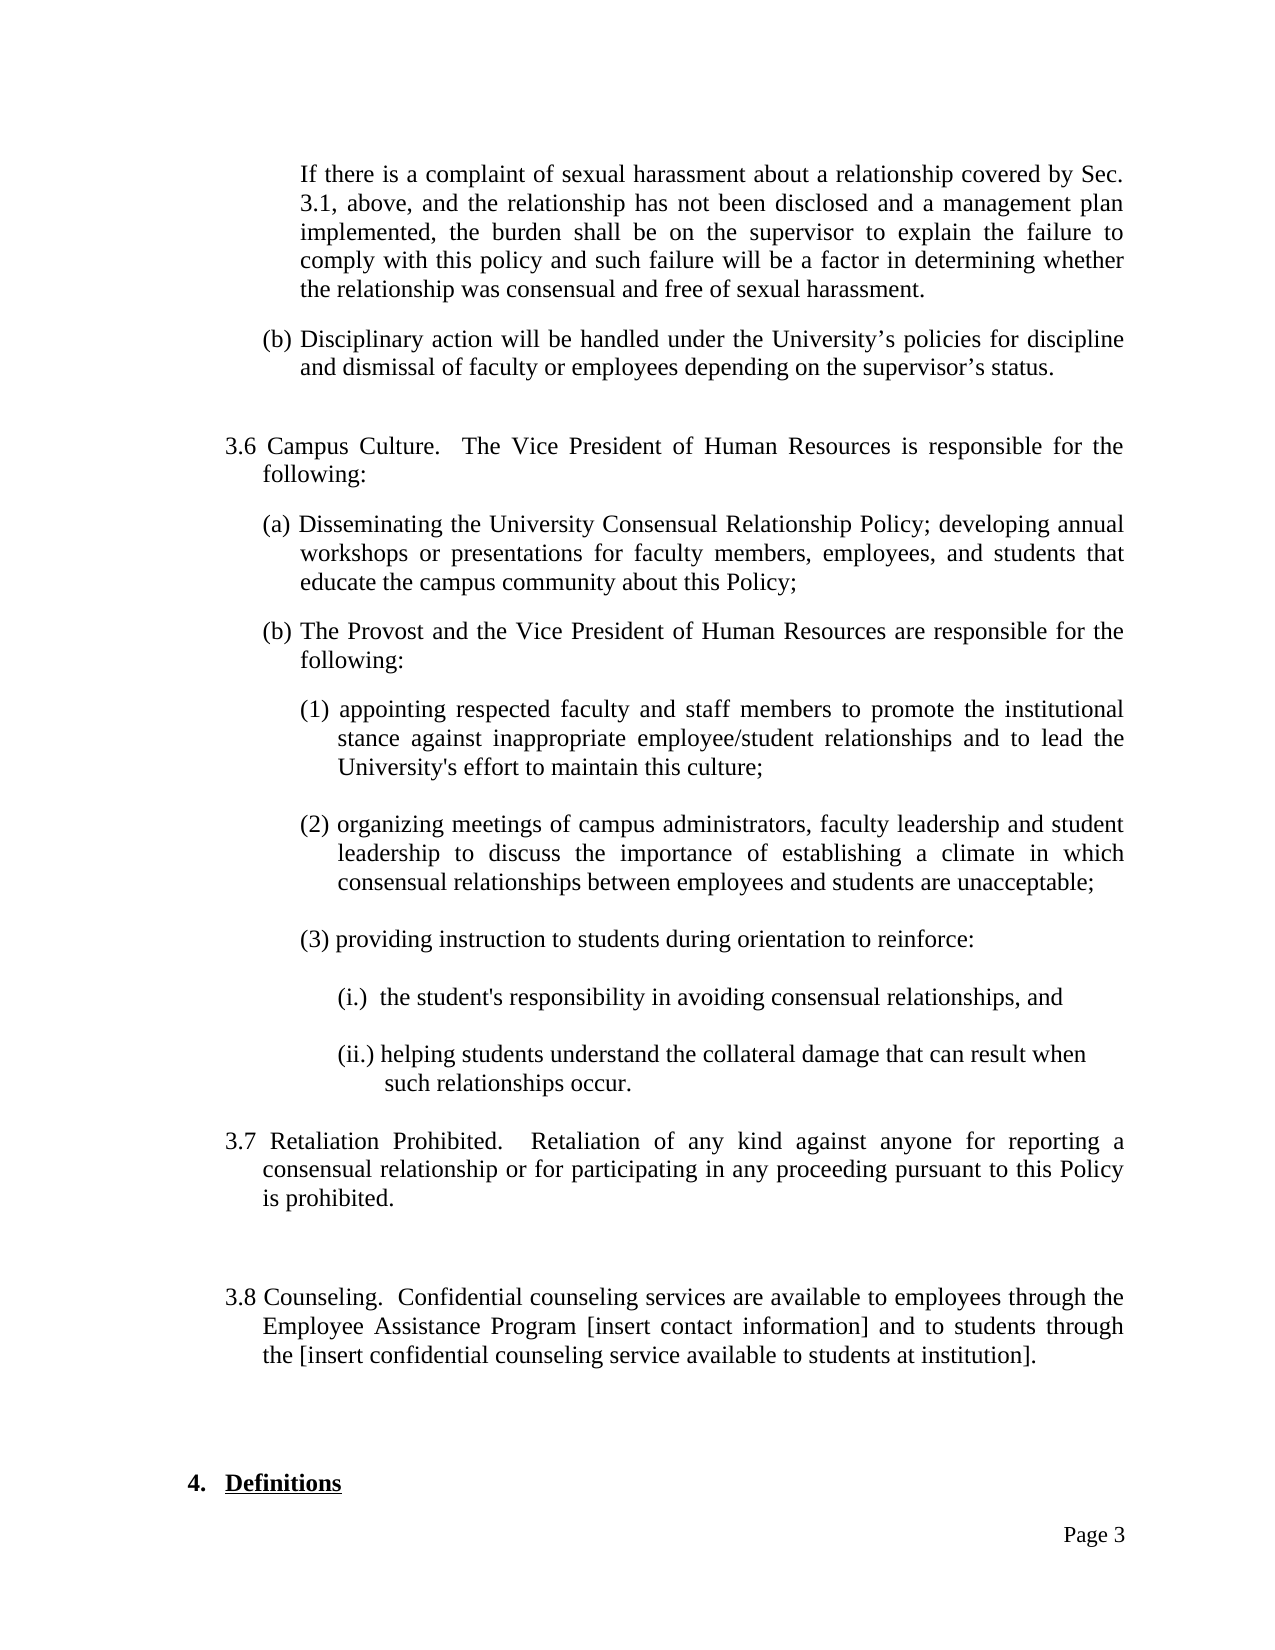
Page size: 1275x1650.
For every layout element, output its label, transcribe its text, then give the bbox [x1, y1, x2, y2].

text (1) appointing respected faculty and staff members to promote the institutional stance against inappropriate employee/student relationships and to lead the University's effort to maintain this culture; [300, 694, 1125, 781]
text (b) The Provost and the Vice President of Human Resources are responsible for the following: [262, 616, 1125, 674]
text If there is a complaint of sexual harassment about a relationship covered by Sec. 3.1, above, and the relationship has not been disclosed and a management plan implemented, the burden shall be on the supervisor to explain the failure to comply with this policy and such failure will be a factor in determining whether the relationship was consensual and free of sexual harassment. [300, 159, 1125, 303]
text (ii.) helping students understand the collateral damage that can result when such relationships occur. [337, 1039, 1125, 1097]
text 3.7 Retaliation Prohibited. Retaliation of any kind against anyone for reporting a consensual relationship or for participating in any proceeding pursuant to this Policy is prohibited. [225, 1126, 1125, 1212]
text 3.6 Campus Culture. The Vice President of Human Resources is responsible for the following: [225, 431, 1125, 488]
text (i.) the student's responsibility in avoiding consensual relationships, and [262, 982, 1125, 1011]
list Definitions [187, 1468, 1125, 1497]
text (3) providing instruction to students during orientation to reinforce: [300, 924, 1125, 953]
text (b) Disciplinary action will be handled under the University’s policies for discipline and dismissal of faculty or employees depending on the supervisor’s status. [262, 324, 1125, 381]
text (a) Disseminating the University Consensual Relationship Policy; developing annual workshops or presentations for faculty members, employees, and students that educate the campus community about this Policy; [262, 509, 1125, 595]
text (2) organizing meetings of campus administrators, faculty leadership and student leadership to discuss the importance of establishing a climate in which consensual relationships between employees and students are unacceptable; [300, 809, 1125, 896]
text 3.8 Counseling. Confidential counseling services are available to employees through the Employee Assistance Program [insert contact information] and to students through the [insert confidential counseling service available to students at institution]. [225, 1282, 1125, 1369]
